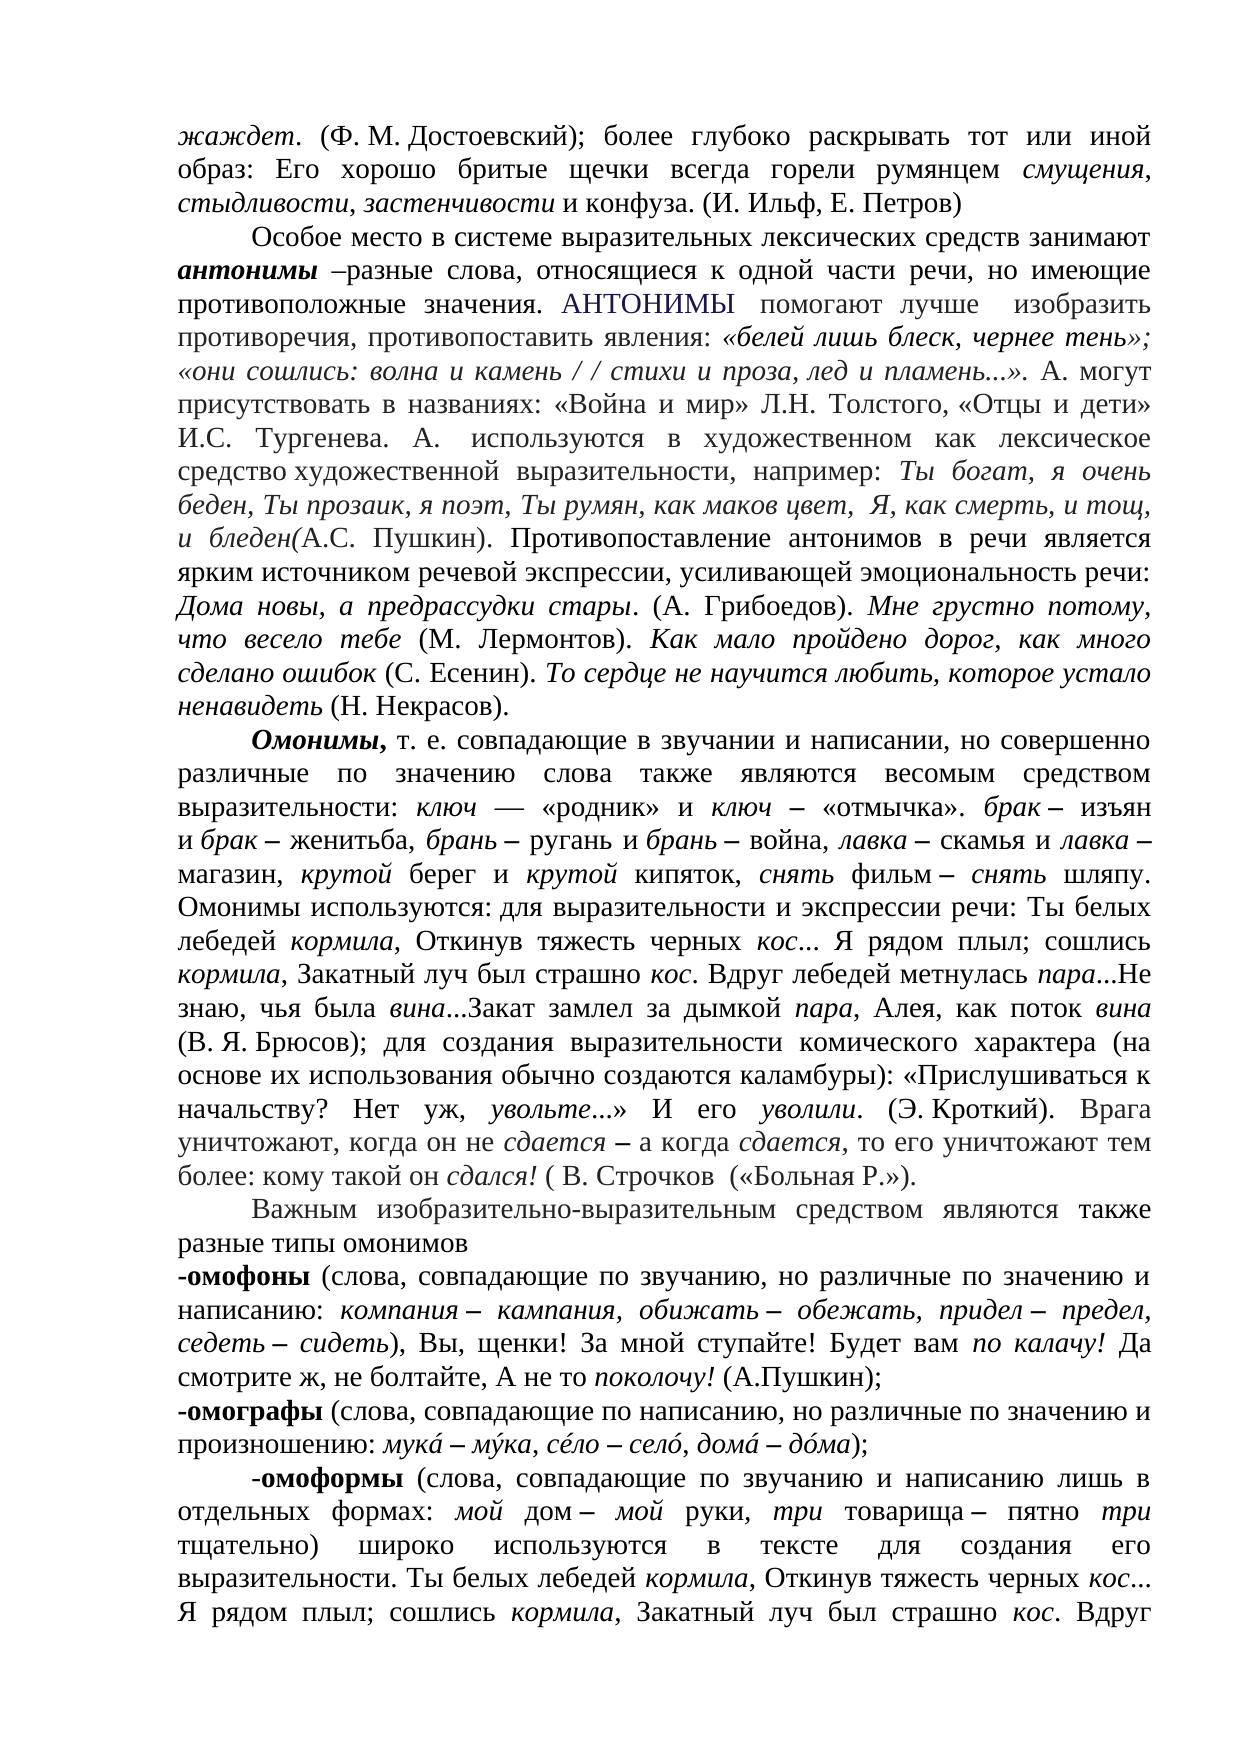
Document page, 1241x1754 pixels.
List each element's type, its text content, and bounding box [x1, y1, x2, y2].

text Особое место в системе выразительных лексических средств занимают антонимы –разные слова, относящиеся к одной части речи, но имеющие противоположные значения. АНТОНИМЫ помогают лучше изобразить противоречия, противопоставить явления: «белей лишь блеск, чернее тень»; «они сошлись: волна и камень / / стихи и проза, лед и пламень...». А. могут присутствовать в названиях: «Война и мир» Л.Н. Толстого, «Отцы и дети» И.С. Тургенева. А. используются в художественном как лексическое средство художественной выразительности, например: Ты богат, я очень беден, Ты прозаик, я поэт, Ты румян, как маков цвет, Я, как смерть, и тощ, и бледен(А.С. Пушкин). Противопоставление антонимов в речи является ярким источником речевой экспрессии, усиливающей эмоциональность речи: Дома новы, а предрассудки стары. (А. Грибоедов). Мне грустно потому, что весело тебе (М. Лермонтов). Как мало пройдено дорог, как много сделано ошибок (С. Есенин). То сердце не научится любить, которое устало ненавидеть (Н. Некрасов). [177, 219, 1152, 722]
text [177, 1460, 1152, 1627]
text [177, 118, 1152, 219]
text Важным изобразительно-выразительным средством являются также разные типы омонимов [177, 1191, 1152, 1258]
text -омографы (слова, совпадающие по написанию, но различные по значению и произношению: мукá – мýка, сéло – селó, домá – дóма); [177, 1393, 1152, 1460]
text Омонимы, т. е. совпадающие в звучании и написании, но совершенно различные по значению слова также являются весомым средством выразительности: ключ — «родник» и ключ – «отмычка». брак – изъян и брак – женитьба, брань – ругань и брань – война, лавка – скамья и лавка – магазин, крутой берег и крутой кипяток, снять фильм – снять шляпу. Омонимы используются: для выразительности и экспрессии речи: Ты белых лебедей кормила, Откинув тяжесть черных кос... Я рядом плыл; сошлись кормила, Закатный луч был страшно кос. Вдруг лебедей метнулась пара...Не знаю, чья была вина...Закат замлел за дымкой пара, Алея, как поток вина (В. Я. Брюсов); для создания выразительности комического характера (на основе их использования обычно создаются каламбуры): «Прислушиваться к начальству? Нет уж, увольте...» И его уволили. (Э. Кроткий). Врага уничтожают, когда он не сдается – а когда сдается, то его уничтожают тем более: кому такой он сдался! ( В. Строчков («Больная Р.»). [177, 722, 1152, 1191]
text -омофоны (слова, совпадающие по звучанию, но различные по значению и написанию: компания – кампания, обижать – обежать, придел – предел, седеть – сидеть), Вы, щенки! За мной ступайте! Будет вам по калачу! Да смотрите ж, не болтайте, А не то поколочу! (А.Пушкин); [177, 1258, 1152, 1393]
